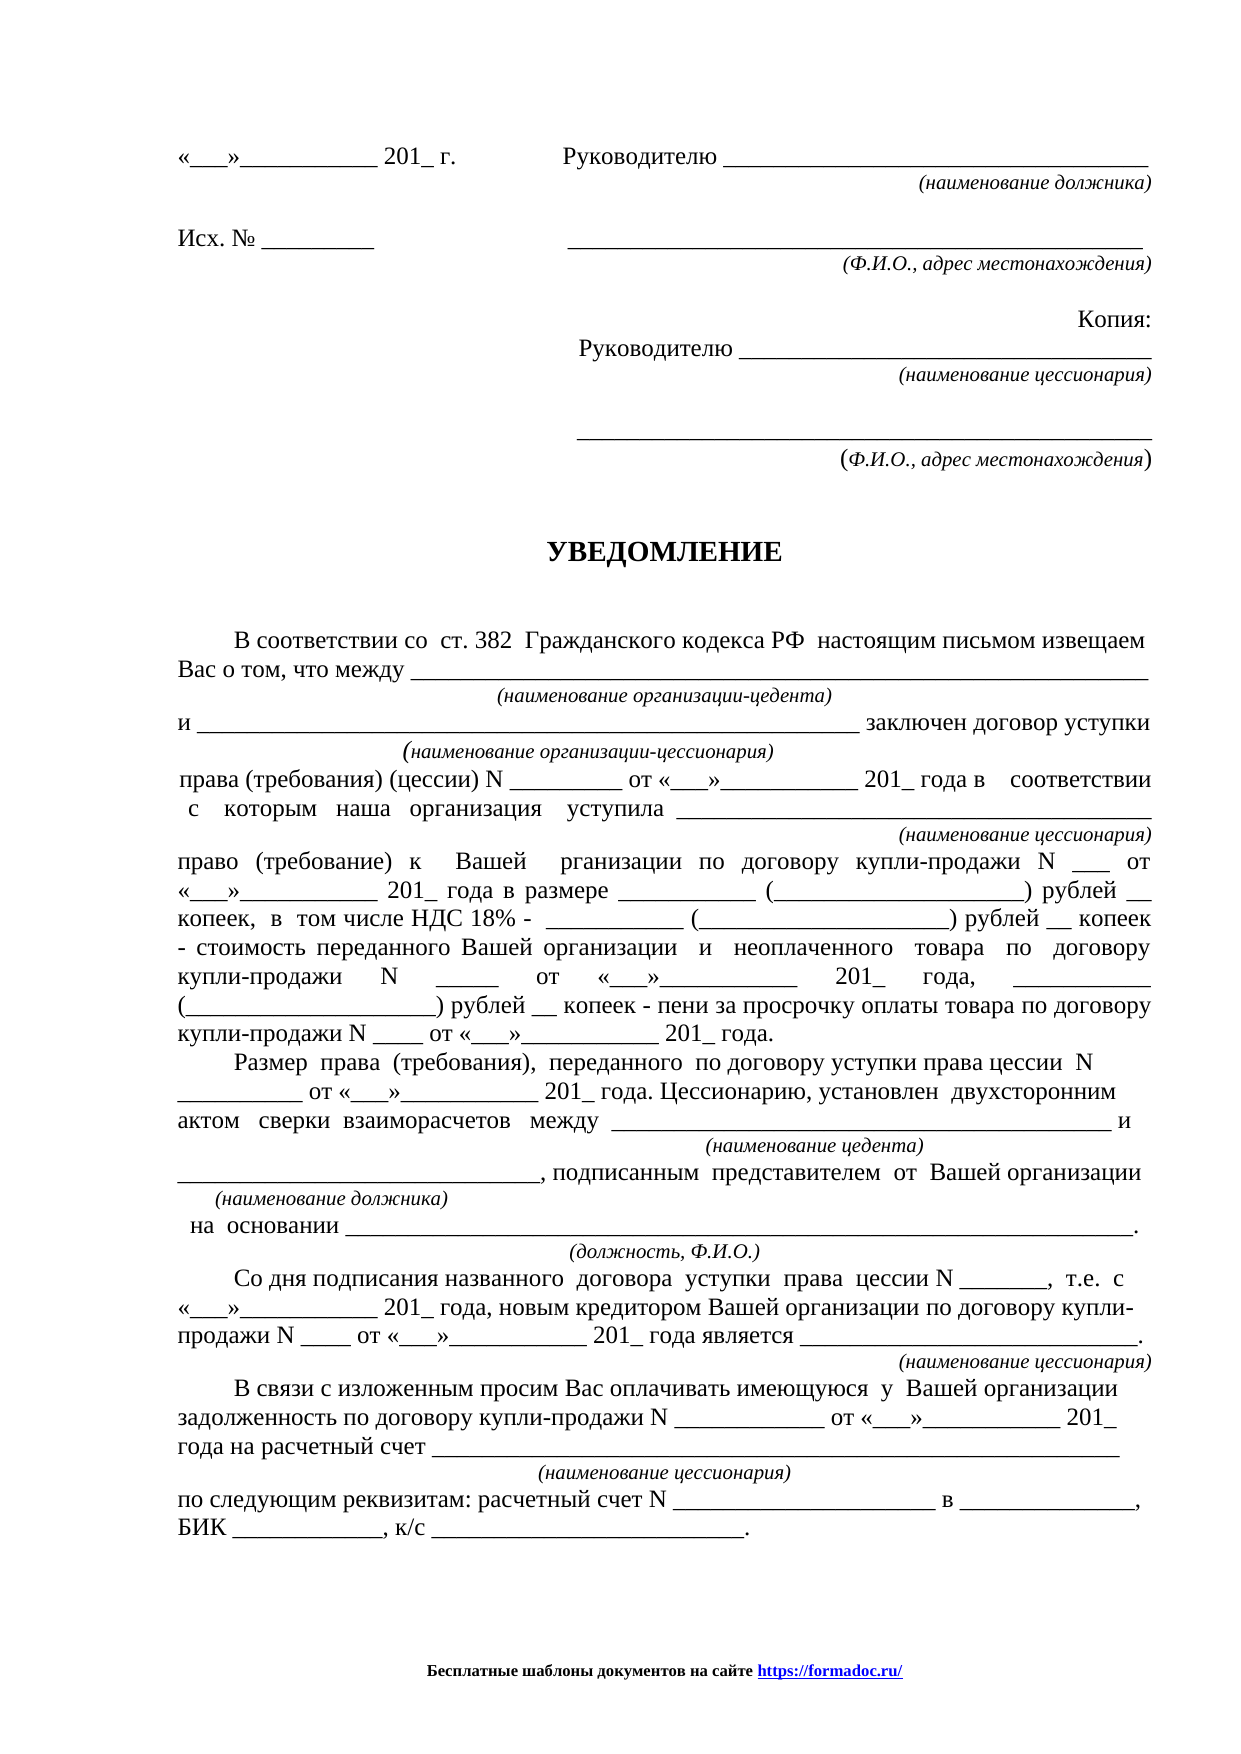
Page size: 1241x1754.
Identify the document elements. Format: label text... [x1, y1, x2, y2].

text Размер права (требования), переданного по договору уступки права цессии N __________ от «___»___________ 201_ года. Цессионарию, установлен двухсторонним актом сверки взаиморасчетов между ________________________________________ и [177, 1047, 1152, 1133]
text (наименование цессионария) [177, 362, 1152, 386]
text на основании _______________________________________________________________. [177, 1210, 1152, 1239]
text право (требование) к Вашей рганизации по договору купли-продажи N ___ от «___»___________ 201_ года в размере ___________ (____________________) рублей __ копеек, в том числе НДС 18% - ___________ (____________________) рублей __ копеек - стоимость переданного Вашей организации и неоплаченного товара по договору купли-продажи N _____ от «___»___________ 201_ года, ___________ (____________________) рублей __ копеек - пени за просрочку оплаты товара по договору купли-продажи N ____ от «___»___________ 201_ года. [177, 846, 1152, 1047]
text (Ф.И.О., адрес местонахождения) [177, 443, 1152, 472]
text (наименование цессионария) [177, 1349, 1152, 1373]
text Со дня подписания названного договора уступки права цессии N _______, т.е. с «___»___________ 201_ года, новым кредитором Вашей организации по договору купли-продажи N ____ от «___»___________ 201_ года является ___________________________. [177, 1263, 1152, 1349]
text (наименование должника) [177, 1186, 1152, 1210]
text Руководителю _________________________________ [177, 333, 1152, 362]
text ______________________________________________ [177, 414, 1152, 443]
text (наименование организации-цедента) [177, 683, 1152, 707]
text (наименование должника) [177, 170, 1152, 194]
text и _____________________________________________________ заключен договор уступки [177, 707, 1152, 736]
text В соответствии со ст. 382 Гражданского кодекса РФ настоящим письмом извещаем Вас о том, что между ___________________________________________________________ [177, 625, 1152, 683]
text (наименование цедента) [177, 1133, 1152, 1157]
text УВЕДОМЛЕНИЕ [177, 534, 1152, 568]
text «___»___________ 201_ г. Руководителю __________________________________ [177, 141, 1152, 170]
text Копия: [177, 304, 1152, 333]
text по следующим реквизитам: расчетный счет N _____________________ в ______________, [177, 1484, 1152, 1512]
text Исх. № _________ ______________________________________________ [177, 223, 1152, 251]
text БИК ____________, к/с _________________________. [177, 1512, 1152, 1541]
text (должность, Ф.И.О.) [177, 1239, 1152, 1263]
text В связи с изложенным просим Вас оплачивать имеющуюся у Вашей организации задолженность по договору купли-продажи N ____________ от «___»___________ 201_ года на расчетный счет _______________________________________________________ [177, 1373, 1152, 1460]
text (наименование организации-цессионария) [177, 736, 1152, 764]
text _____________________________, подписанным представителем от Вашей организации [177, 1157, 1152, 1186]
text (наименование цессионария) [177, 1460, 1152, 1484]
text права (требования) (цессии) N _________ от «___»___________ 201_ года в соответствии с которым наша организация уступила ______________________________________ (наименование цессионария) [177, 764, 1152, 846]
text (Ф.И.О., адрес местонахождения) [177, 251, 1152, 275]
